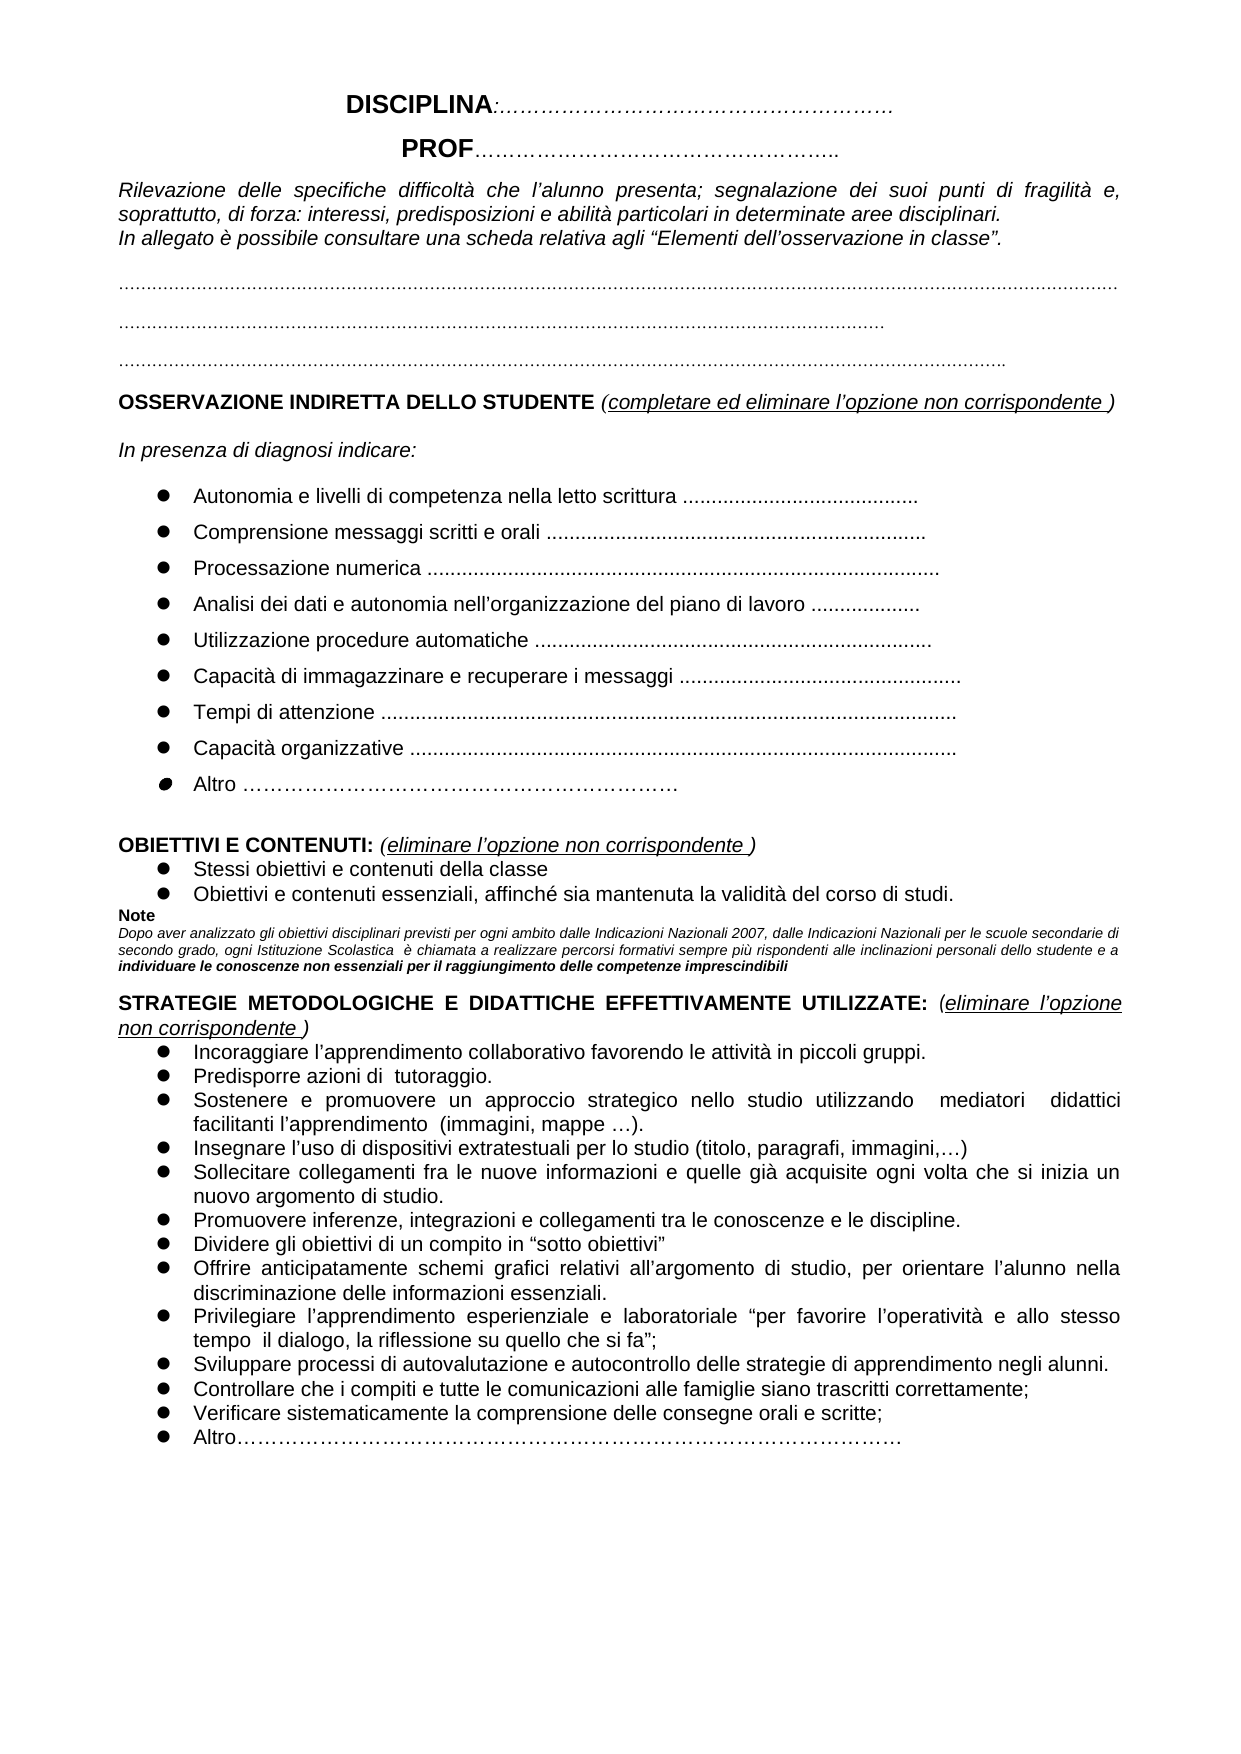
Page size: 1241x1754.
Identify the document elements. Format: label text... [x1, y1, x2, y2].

list Stessi obiettivi e contenuti della classe [156, 857, 1122, 881]
text PROF…………………………………………….. [118, 133, 1122, 163]
list Capacità di immagazzinare e recuperare i messaggi ................................................. [156, 664, 1122, 688]
list Privilegiare l’apprendimento esperienziale e laboratoriale “per favorire l’operatività e allo stesso tempo il dialogo, la riflessione su quello che si fa”; [156, 1304, 1122, 1352]
text Dopo aver analizzato gli obiettivi disciplinari previsti per ogni ambito dalle Indicazioni Nazionali 2007, dalle Indicazioni Nazionali per le scuole secondarie di secondo grado, ogni Istituzione Scolastica è chiamata a realizzare percorsi formativi sempre più rispondenti alle inclinazioni personali dello studente e a individuare le conoscenze non essenziali per il raggiungimento delle competenze imprescindibili [118, 924, 1122, 975]
list Altro ……………………………………………………… [156, 772, 1122, 796]
list Sollecitare collegamenti fra le nuove informazioni e quelle già acquisite ogni volta che si inizia un nuovo argomento di studio. [156, 1160, 1122, 1208]
text OBIETTIVI E CONTENUTI: (eliminare l’opzione non corrispondente ) [118, 832, 1122, 857]
list Utilizzazione procedure automatiche ..................................................................... [156, 628, 1122, 652]
list Verificare sistematicamente la comprensione delle consegne orali e scritte; [156, 1400, 1122, 1424]
list Offrire anticipatamente schemi grafici relativi all’argomento di studio, per orientare l’alunno nella discriminazione delle informazioni essenziali. [156, 1256, 1122, 1304]
text In presenza di diagnosi indicare: [118, 438, 1122, 462]
list Capacità organizzative ............................................................................................... [156, 736, 1122, 760]
list Analisi dei dati e autonomia nell’organizzazione del piano di lavoro ................... [156, 592, 1122, 616]
text Note [118, 905, 1122, 924]
text OSSERVAZIONE INDIRETTA DELLO STUDENTE (completare ed eliminare l’opzione non corrispondente ) [118, 389, 1122, 414]
list Promuovere inferenze, integrazioni e collegamenti tra le conoscenze e le discipline. [156, 1208, 1122, 1232]
list Comprensione messaggi scritti e orali .................................................................. [156, 520, 1122, 544]
text Rilevazione delle specifiche difficoltà che l’alunno presenta; segnalazione dei suoi punti di fragilità e, soprattutto, di forza: interessi, predisposizioni e abilità particolari in determinate aree disciplinari. [118, 178, 1122, 226]
list Sviluppare processi di autovalutazione e autocontrollo delle strategie di apprendimento negli alunni. [156, 1352, 1122, 1376]
text DISCIPLINA:………………………………………………… [118, 89, 1122, 118]
text ……………………………………………………………………………………………………………………………………………. [118, 351, 1122, 370]
list Dividere gli obiettivi di un compito in “sotto obiettivi” [156, 1232, 1122, 1256]
text ………………………………………………………………………………………………………………………………………………………………………………………………………………………………………………………………………………………… [118, 274, 1122, 332]
list Insegnare l’uso di dispositivi extratestuali per lo studio (titolo, paragrafi, immagini,…) [156, 1136, 1122, 1160]
text In allegato è possibile consultare una scheda relativa agli “Elementi dell’osservazione in classe”. [118, 226, 1122, 250]
list Processazione numerica ......................................................................................... [156, 556, 1122, 580]
list Altro…………………………………………………………………………………… [156, 1424, 1122, 1448]
list Obiettivi e contenuti essenziali, affinché sia mantenuta la validità del corso di studi. [156, 881, 1122, 905]
text STRATEGIE METODOLOGICHE E DIDATTICHE EFFETTIVAMENTE UTILIZZATE: (eliminare l’opzione non corrispondente ) [118, 989, 1122, 1040]
list Controllare che i compiti e tutte le comunicazioni alle famiglie siano trascritti correttamente; [156, 1376, 1122, 1400]
list Predisporre azioni di tutoraggio. [156, 1064, 1122, 1088]
list Autonomia e livelli di competenza nella letto scrittura ......................................... [156, 484, 1122, 508]
list Incoraggiare l’apprendimento collaborativo favorendo le attività in piccoli gruppi. [156, 1040, 1122, 1064]
list Tempi di attenzione .................................................................................................... [156, 700, 1122, 724]
list Sostenere e promuovere un approccio strategico nello studio utilizzando mediatori didattici facilitanti l’apprendimento (immagini, mappe …). [156, 1088, 1122, 1136]
